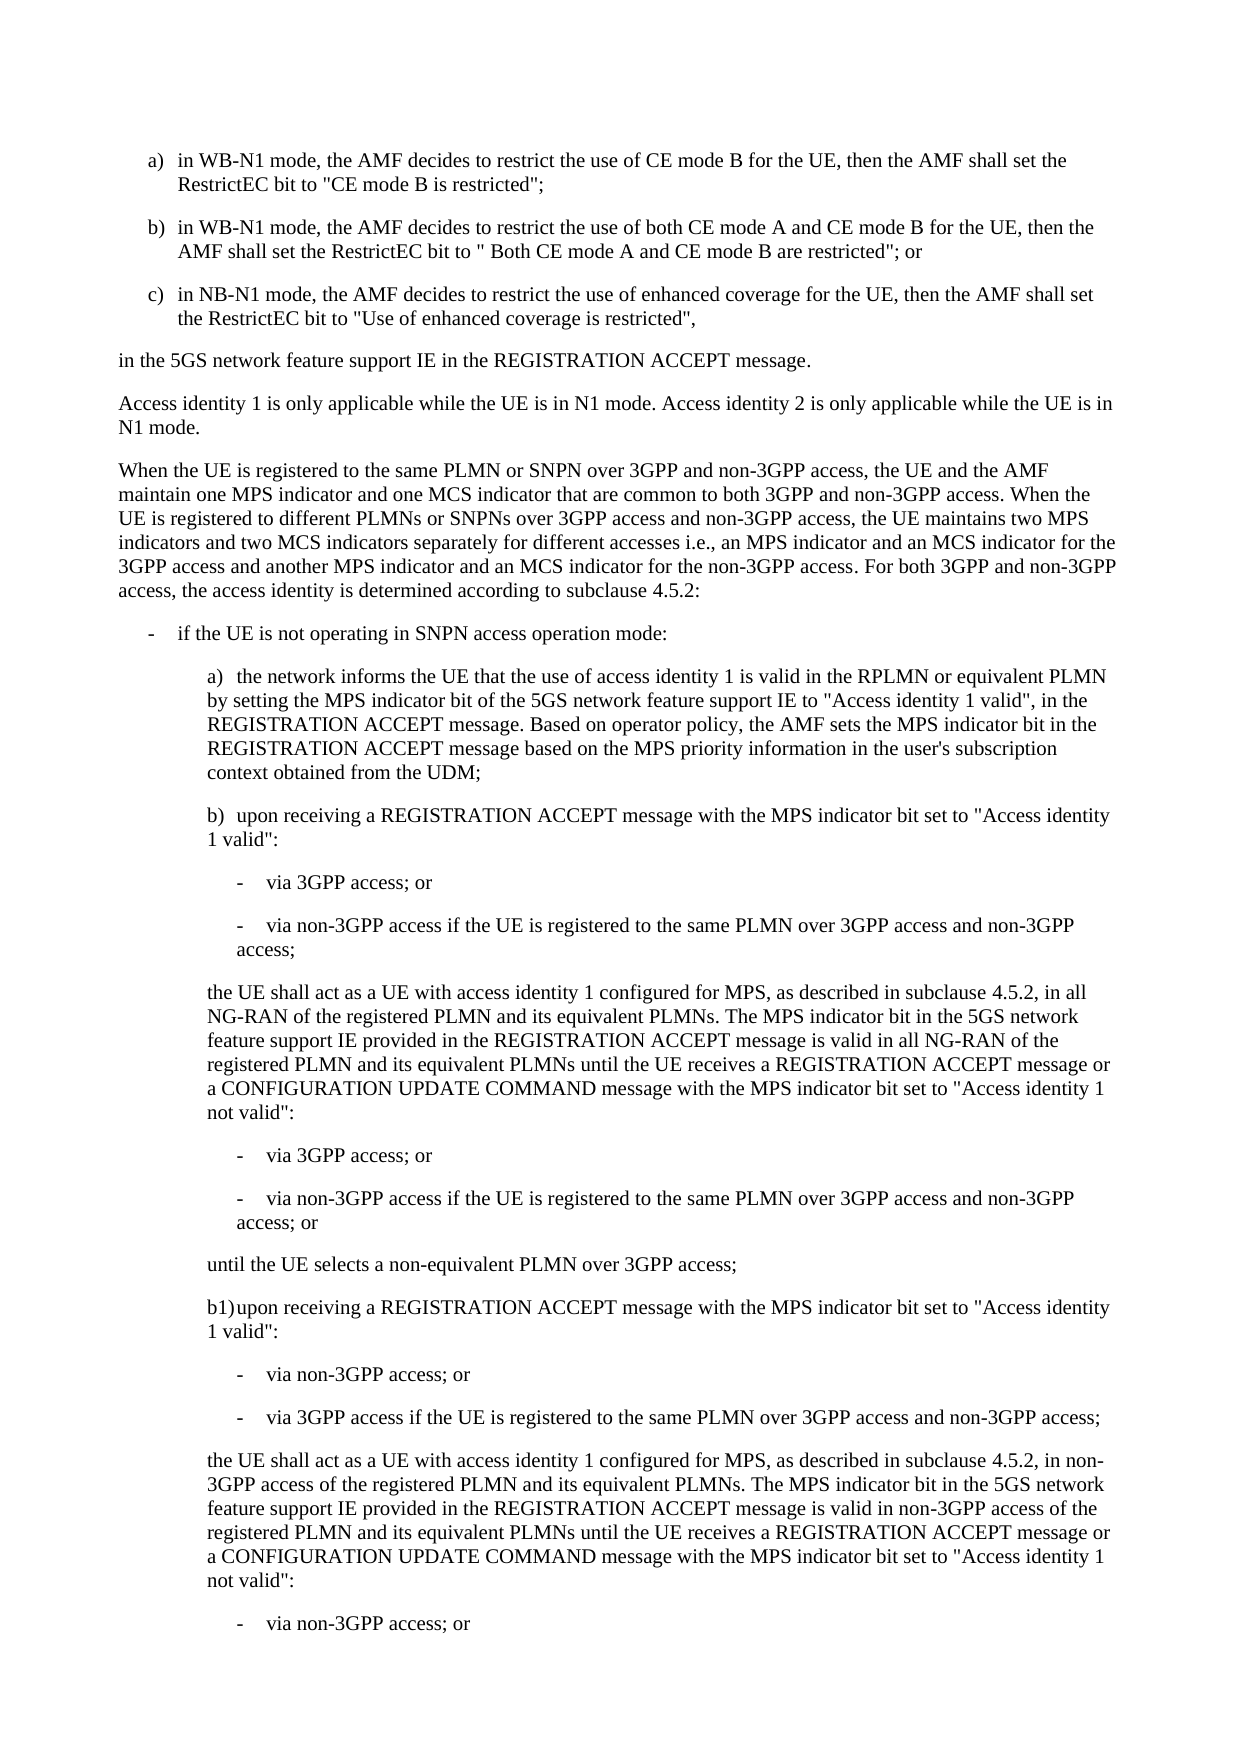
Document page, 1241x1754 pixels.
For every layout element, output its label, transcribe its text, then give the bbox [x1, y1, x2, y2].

text - via non-3GPP access if the UE is registered to the same PLMN over 3GPP access and non-3GPP access; [236, 913, 1122, 961]
text When the UE is registered to the same PLMN or SNPN over 3GPP and non-3GPP access, the UE and the AMF maintain one MPS indicator and one MCS indicator that are common to both 3GPP and non-3GPP access. When the UE is registered to different PLMNs or SNPNs over 3GPP access and non-3GPP access, the UE maintains two MPS indicators and two MCS indicators separately for different accesses i.e., an MPS indicator and an MCS indicator for the 3GPP access and another MPS indicator and an MCS indicator for the non-3GPP access. For both 3GPP and non-3GPP access, the access identity is determined according to subclause 4.5.2: [118, 458, 1122, 602]
text - if the UE is not operating in SNPN access operation mode: [148, 621, 1122, 645]
text c) in NB-N1 mode, the AMF decides to restrict the use of enhanced coverage for the UE, then the AMF shall set the RestrictEC bit to "Use of enhanced coverage is restricted", [148, 281, 1122, 329]
text - via non-3GPP access; or [236, 1611, 1122, 1635]
text a) in WB-N1 mode, the AMF decides to restrict the use of CE mode B for the UE, then the AMF shall set the RestrictEC bit to "CE mode B is restricted"; [148, 148, 1122, 196]
text - via non-3GPP access if the UE is registered to the same PLMN over 3GPP access and non-3GPP access; or [236, 1186, 1122, 1234]
text - via 3GPP access; or [236, 1143, 1122, 1167]
text b) upon receiving a REGISTRATION ACCEPT message with the MPS indicator bit set to "Access identity 1 valid": [207, 803, 1122, 851]
text - via non-3GPP access; or [236, 1362, 1122, 1386]
text the UE shall act as a UE with access identity 1 configured for MPS, as described in subclause 4.5.2, in non-3GPP access of the registered PLMN and its equivalent PLMNs. The MPS indicator bit in the 5GS network feature support IE provided in the REGISTRATION ACCEPT message is valid in non-3GPP access of the registered PLMN and its equivalent PLMNs until the UE receives a REGISTRATION ACCEPT message or a CONFIGURATION UPDATE COMMAND message with the MPS indicator bit set to "Access identity 1 not valid": [207, 1448, 1122, 1592]
text in the 5GS network feature support IE in the REGISTRATION ACCEPT message. [118, 348, 1122, 372]
text - via 3GPP access; or [236, 870, 1122, 894]
text until the UE selects a non-equivalent PLMN over 3GPP access; [207, 1252, 1122, 1276]
text the UE shall act as a UE with access identity 1 configured for MPS, as described in subclause 4.5.2, in all NG-RAN of the registered PLMN and its equivalent PLMNs. The MPS indicator bit in the 5GS network feature support IE provided in the REGISTRATION ACCEPT message is valid in all NG-RAN of the registered PLMN and its equivalent PLMNs until the UE receives a REGISTRATION ACCEPT message or a CONFIGURATION UPDATE COMMAND message with the MPS indicator bit set to "Access identity 1 not valid": [207, 979, 1122, 1124]
text - via 3GPP access if the UE is registered to the same PLMN over 3GPP access and non-3GPP access; [236, 1405, 1122, 1429]
text Access identity 1 is only applicable while the UE is in N1 mode. Access identity 2 is only applicable while the UE is in N1 mode. [118, 391, 1122, 439]
text a) the network informs the UE that the use of access identity 1 is valid in the RPLMN or equivalent PLMN by setting the MPS indicator bit of the 5GS network feature support IE to "Access identity 1 valid", in the REGISTRATION ACCEPT message. Based on operator policy, the AMF sets the MPS indicator bit in the REGISTRATION ACCEPT message based on the MPS priority information in the user's subscription context obtained from the UDM; [207, 664, 1122, 784]
text b1) upon receiving a REGISTRATION ACCEPT message with the MPS indicator bit set to "Access identity 1 valid": [207, 1295, 1122, 1343]
text b) in WB-N1 mode, the AMF decides to restrict the use of both CE mode A and CE mode B for the UE, then the AMF shall set the RestrictEC bit to " Both CE mode A and CE mode B are restricted"; or [148, 214, 1122, 263]
